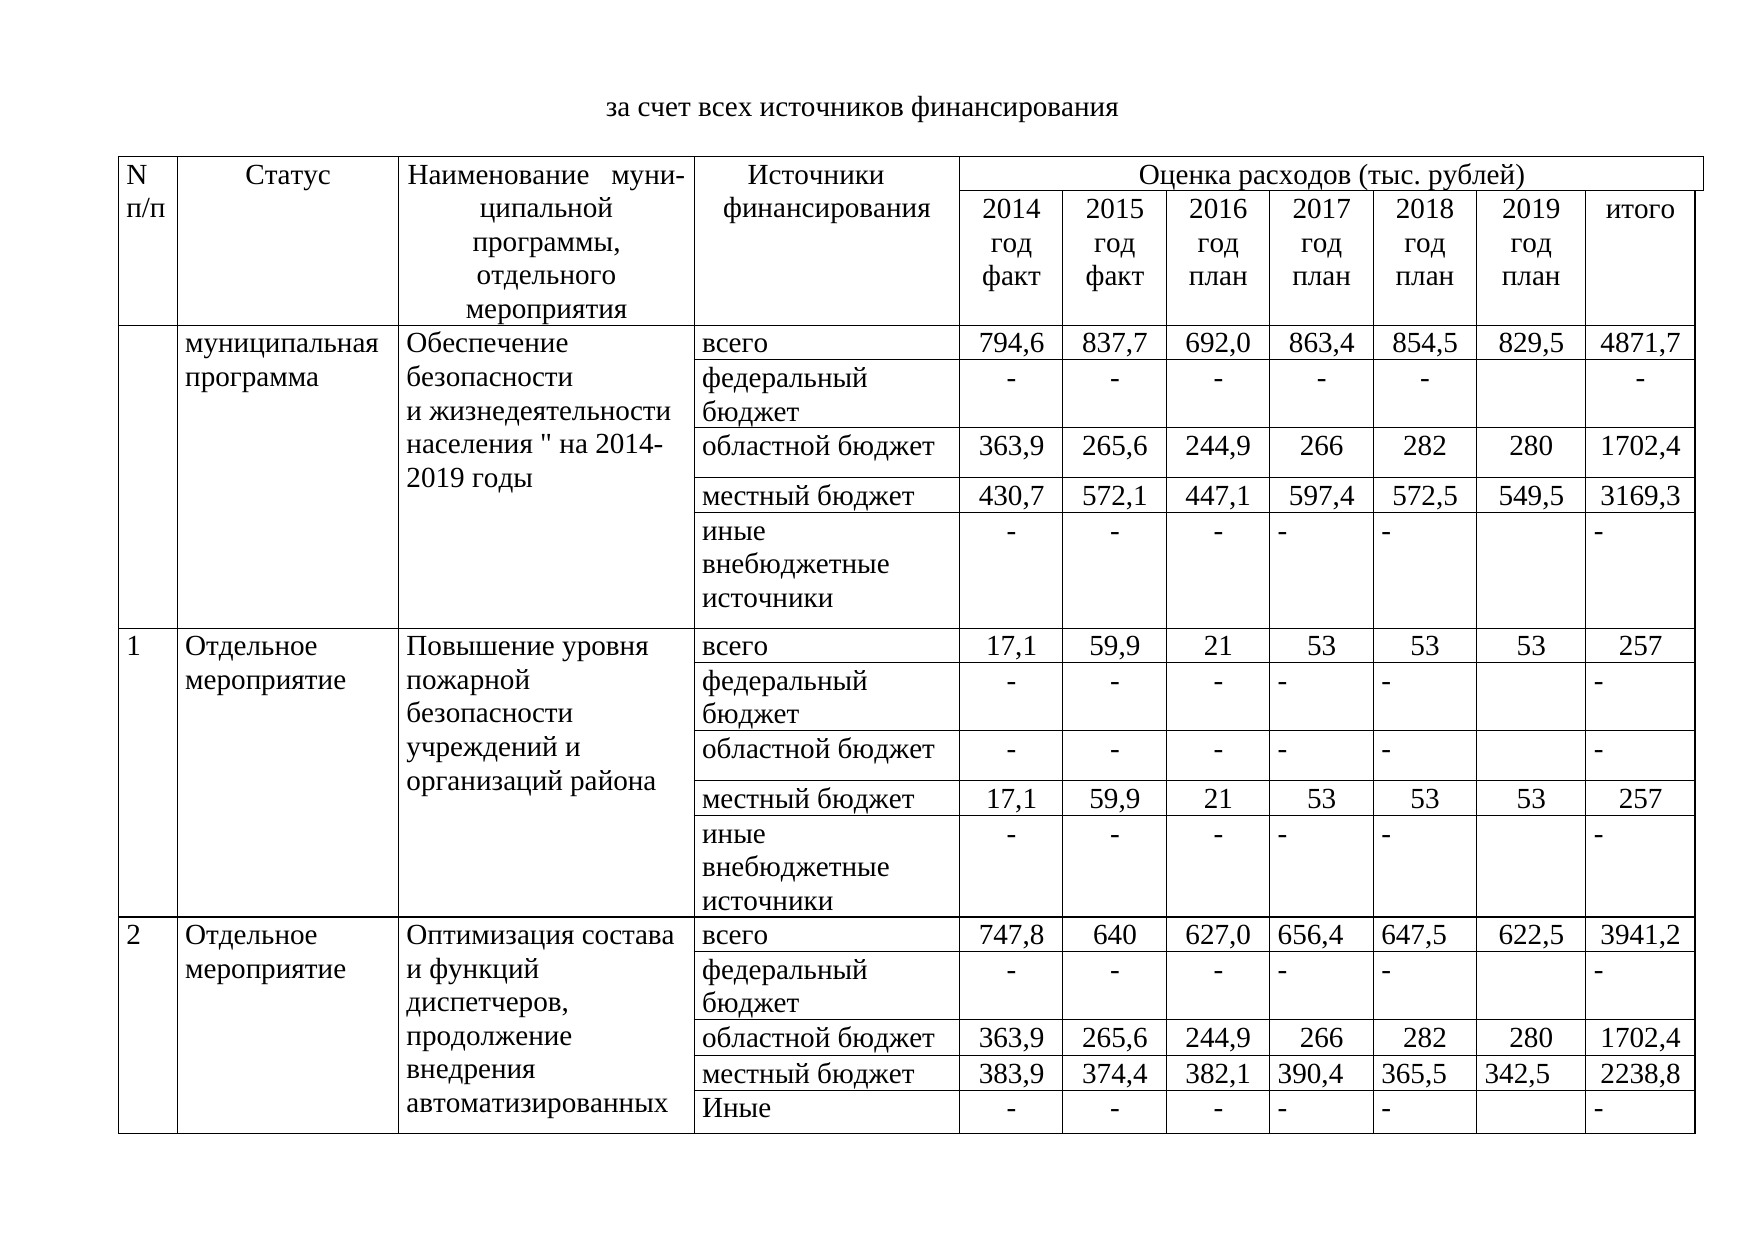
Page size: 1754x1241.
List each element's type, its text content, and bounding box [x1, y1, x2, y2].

table_cell [1477, 663, 1585, 730]
table_cell [1477, 1091, 1585, 1133]
table_cell - [1374, 663, 1476, 730]
table_cell 244,9 [1167, 428, 1269, 477]
table_cell 257 [1586, 781, 1694, 815]
table_cell 622,5 [1477, 918, 1585, 951]
table_header N п/п [119, 157, 177, 324]
table_cell местный бюджет [695, 1056, 959, 1089]
table_cell 3941,2 [1586, 918, 1694, 951]
table_cell областной бюджет [695, 428, 959, 477]
table_cell Оптимизация состава и функций диспетчеров, продолжение внедрения автоматизированных систем связи, обработки и передачи данных [399, 918, 694, 1133]
table_cell всего [695, 629, 959, 662]
table_cell Обеспечение безопасности и жизнедеятельности населения " на 2014-2019 годы [399, 326, 694, 627]
table_cell 265,6 [1063, 1020, 1166, 1055]
table_cell всего [695, 326, 959, 359]
table_cell - [960, 360, 1062, 427]
table_cell [1477, 513, 1585, 627]
table_cell 59,9 [1063, 629, 1166, 662]
table_cell 17,1 [960, 629, 1062, 662]
table_cell 17,1 [960, 781, 1062, 815]
table_cell Отдельное мероприятие [178, 629, 398, 916]
table_cell 2014 год факт [960, 191, 1062, 324]
table_cell 647,5 [1374, 918, 1476, 951]
table_cell - [1586, 731, 1694, 780]
table_cell - [960, 952, 1062, 1019]
table_cell 1702,4 [1586, 1020, 1694, 1055]
table_cell - [960, 816, 1062, 916]
table_cell - [1063, 513, 1166, 627]
table_cell муниципальная программа [178, 326, 398, 627]
table_header Оценка расходов (тыс. рублей) [960, 157, 1703, 190]
table_cell 829,5 [1477, 326, 1585, 359]
table_cell - [1374, 513, 1476, 627]
table_cell [1477, 816, 1585, 916]
table_cell - [1063, 731, 1166, 780]
table_cell 383,9 [960, 1056, 1062, 1089]
table_cell - [1270, 731, 1373, 780]
table_cell 266 [1270, 1020, 1373, 1055]
table_cell [1477, 360, 1585, 427]
table_cell федеральный бюджет [695, 360, 959, 427]
table_cell - [1167, 360, 1269, 427]
table_cell [119, 326, 177, 627]
table_cell 4871,7 [1586, 326, 1694, 359]
table_cell 280 [1477, 1020, 1585, 1055]
table_cell - [1374, 816, 1476, 916]
table_cell - [1167, 731, 1269, 780]
table_cell 257 [1586, 629, 1694, 662]
table_cell - [1270, 663, 1373, 730]
table_cell 640 [1063, 918, 1166, 951]
table_cell Иные внебюджетные источники [695, 1091, 959, 1133]
table_cell - [1374, 952, 1476, 1019]
table_cell - [1167, 513, 1269, 627]
table_cell 363,9 [960, 1020, 1062, 1055]
table_cell - [1586, 952, 1694, 1019]
table_cell 2017 год план [1270, 191, 1373, 324]
table_cell - [1586, 663, 1694, 730]
table_cell - [1374, 1091, 1476, 1133]
table_cell - [1270, 513, 1373, 627]
table_cell 2016 год план [1167, 191, 1269, 324]
table_cell всего [695, 918, 959, 951]
table_cell 53 [1477, 781, 1585, 815]
text за счет всех источников финансирования [118, 89, 1606, 122]
table_cell - [960, 663, 1062, 730]
table_cell федеральный бюджет [695, 952, 959, 1019]
table_cell 2018 год план [1374, 191, 1476, 324]
table_cell - [1374, 731, 1476, 780]
table_cell 627,0 [1167, 918, 1269, 951]
table_cell - [1586, 1091, 1694, 1133]
table_cell 447,1 [1167, 478, 1269, 512]
table_cell итого [1586, 191, 1694, 324]
table_cell 572,1 [1063, 478, 1166, 512]
table_cell 266 [1270, 428, 1373, 477]
table_cell [1477, 952, 1585, 1019]
table_cell 597,4 [1270, 478, 1373, 512]
table_cell - [960, 731, 1062, 780]
table_cell - [1586, 816, 1694, 916]
table_cell - [1270, 816, 1373, 916]
table_cell 342,5 [1477, 1056, 1585, 1089]
table_cell [1477, 731, 1585, 780]
table_cell 53 [1374, 781, 1476, 815]
table_cell 282 [1374, 428, 1476, 477]
table_cell местный бюджет [695, 478, 959, 512]
table_header Источники финансирования [695, 157, 959, 324]
table_cell 365,5 [1374, 1056, 1476, 1089]
table_cell федеральный бюджет [695, 663, 959, 730]
table_cell - [1270, 952, 1373, 1019]
table_cell 59,9 [1063, 781, 1166, 815]
table_cell - [1063, 663, 1166, 730]
table_header Статус [178, 157, 398, 324]
table_cell 1702,4 [1586, 428, 1694, 477]
table_cell - [1167, 816, 1269, 916]
table_cell иные внебюджетные источники [695, 816, 959, 916]
table_cell - [1374, 360, 1476, 427]
table_cell Повышение уровня пожарной безопасности учреждений и организаций района [399, 629, 694, 916]
table_cell 282 [1374, 1020, 1476, 1055]
table_cell - [1586, 513, 1694, 627]
table_cell 374,4 [1063, 1056, 1166, 1089]
table_cell 747,8 [960, 918, 1062, 951]
table_cell 2 [119, 918, 177, 1133]
table_cell - [1063, 360, 1166, 427]
table_cell 21 [1167, 629, 1269, 662]
table_cell 837,7 [1063, 326, 1166, 359]
table_cell 3169,3 [1586, 478, 1694, 512]
table_cell 549,5 [1477, 478, 1585, 512]
table_cell - [1063, 1091, 1166, 1133]
table_cell областной бюджет [695, 731, 959, 780]
table_cell - [1270, 1091, 1373, 1133]
table_cell - [960, 1091, 1062, 1133]
table_cell 794,6 [960, 326, 1062, 359]
table_cell областной бюджет [695, 1020, 959, 1055]
table_cell - [1063, 816, 1166, 916]
table_cell 53 [1270, 781, 1373, 815]
table_cell - [1167, 663, 1269, 730]
table_cell 863,4 [1270, 326, 1373, 359]
table_cell 390,4 [1270, 1056, 1373, 1089]
table_cell 1 [119, 629, 177, 916]
table_cell 572,5 [1374, 478, 1476, 512]
table_cell иные внебюджетные источники [695, 513, 959, 627]
table_cell - [1270, 360, 1373, 427]
table_cell 2015 год факт [1063, 191, 1166, 324]
table_cell 53 [1477, 629, 1585, 662]
table_cell - [1063, 952, 1166, 1019]
table_cell 2238,8 [1586, 1056, 1694, 1089]
table_cell 430,7 [960, 478, 1062, 512]
table_cell - [960, 513, 1062, 627]
table_cell 692,0 [1167, 326, 1269, 359]
table_cell 363,9 [960, 428, 1062, 477]
table_cell - [1167, 952, 1269, 1019]
table_cell 280 [1477, 428, 1585, 477]
table_cell 2019 год план [1477, 191, 1585, 324]
table_cell - [1586, 360, 1694, 427]
table_cell 382,1 [1167, 1056, 1269, 1089]
table_cell 854,5 [1374, 326, 1476, 359]
table_cell Отдельное мероприятие [178, 918, 398, 1133]
table_cell местный бюджет [695, 781, 959, 815]
table_cell 656,4 [1270, 918, 1373, 951]
table_cell 53 [1270, 629, 1373, 662]
table_cell 244,9 [1167, 1020, 1269, 1055]
table_header Наименование муни-ципальной программы, отдельного мероприятия [399, 157, 694, 324]
table_cell 21 [1167, 781, 1269, 815]
table_cell 53 [1374, 629, 1476, 662]
table_cell 265,6 [1063, 428, 1166, 477]
table_cell - [1167, 1091, 1269, 1133]
